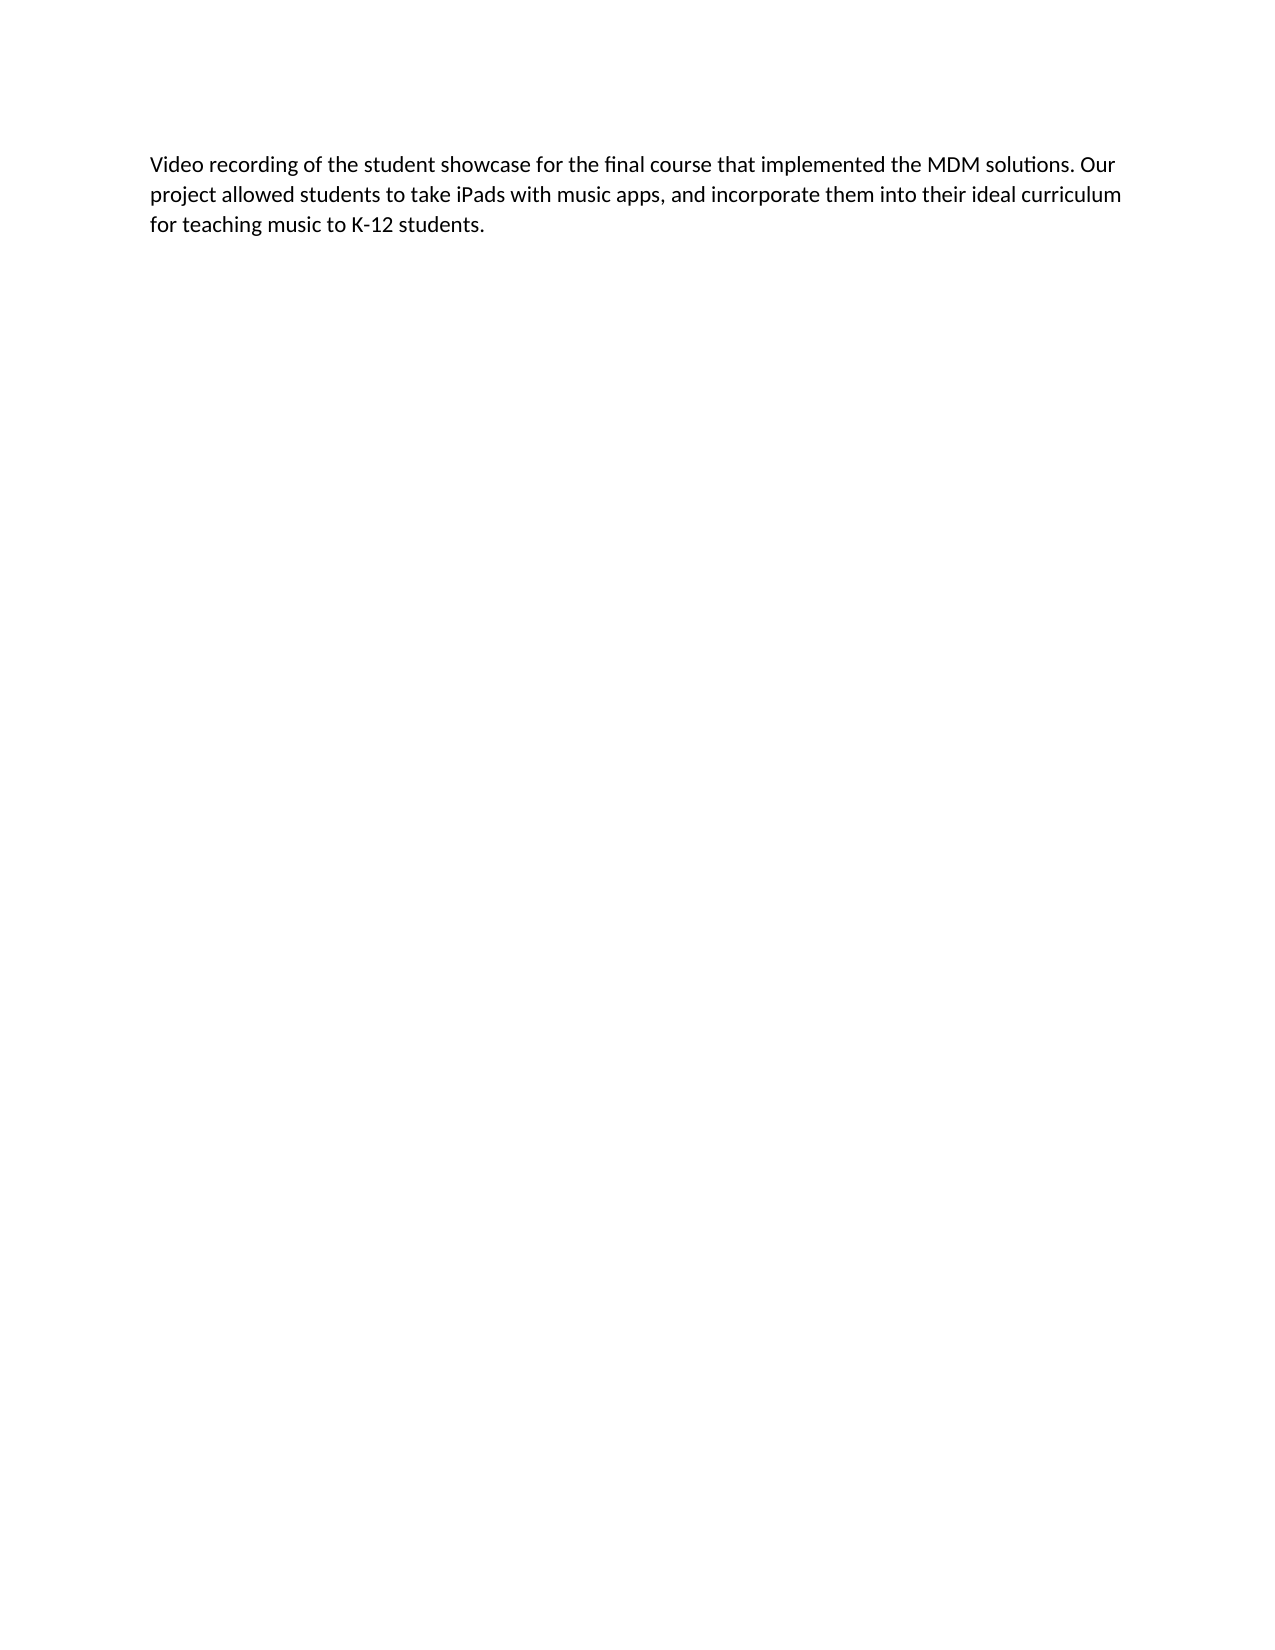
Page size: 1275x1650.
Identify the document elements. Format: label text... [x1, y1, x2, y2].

text Video recording of the student showcase for the final course that implemented the MDM solutions. Our project allowed students to take iPads with music apps, and incorporate them into their ideal curriculum for teaching music to K-12 students. [150, 150, 1125, 238]
